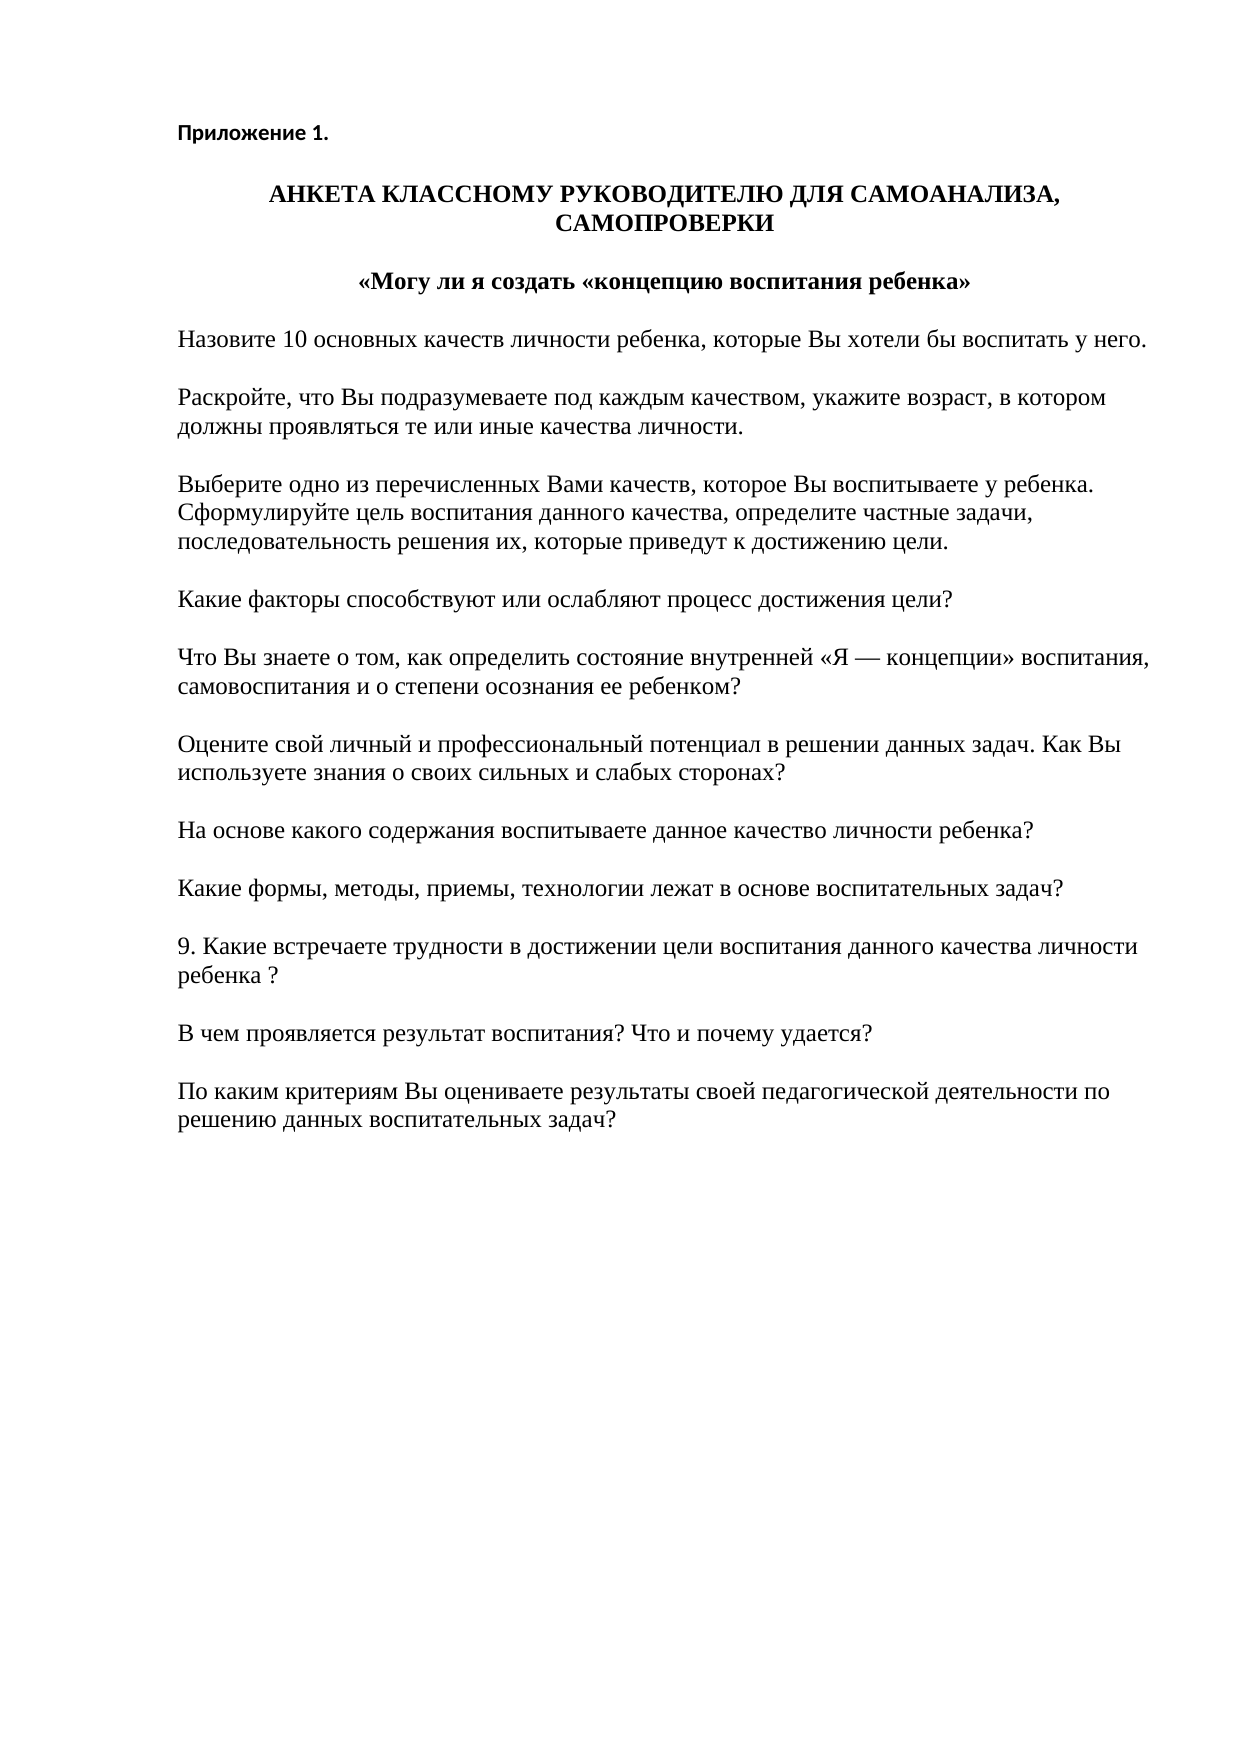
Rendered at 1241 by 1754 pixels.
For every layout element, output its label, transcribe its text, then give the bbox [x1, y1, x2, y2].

text Назовите 10 основных качеств личности ребенка, которые Вы хотели бы воспитать у него. [177, 324, 1152, 353]
text Выберите одно из перечисленных Вами качеств, которое Вы воспитываете у ребенка. Сформулируйте цель воспитания данного качества, определите частные задачи, последовательность решения их, которые приведут к достижению цели. [177, 469, 1152, 555]
text «Могу ли я создать «концепцию воспитания ребенка» [177, 266, 1152, 295]
text На основе какого содержания воспитываете данное качество личности ребенка? [177, 815, 1152, 844]
text По каким критериям Вы оцениваете результаты своей педагогической деятельности по решению данных воспитательных задач? [177, 1076, 1152, 1133]
text Раскройте, что Вы подразумеваете под каждым качеством, укажите возраст, в котором должны проявляться те или иные качества личности. [177, 382, 1152, 439]
text Приложение 1. [177, 118, 1152, 146]
text 9. Какие встречаете трудности в достижении цели воспитания данного качества личности ребенка ? [177, 931, 1152, 989]
text АНКЕТА КЛАССНОМУ РУКОВОДИТЕЛЮ ДЛЯ САМОАНАЛИЗА, САМОПРОВЕРКИ [177, 179, 1152, 237]
text Что Вы знаете о том, как определить состояние внутренней «Я — концепции» воспитания, самовоспитания и о степени осознания ее ребенком? [177, 642, 1152, 699]
text Какие факторы способствуют или ослабляют процесс достижения цели? [177, 584, 1152, 613]
text Оцените свой личный и профессиональный потенциал в решении данных задач. Как Вы используете знания о своих сильных и слабых сторонах? [177, 729, 1152, 786]
text В чем проявляется результат воспитания? Что и почему удается? [177, 1018, 1152, 1047]
text Какие формы, методы, приемы, технологии лежат в основе воспитательных задач? [177, 873, 1152, 902]
